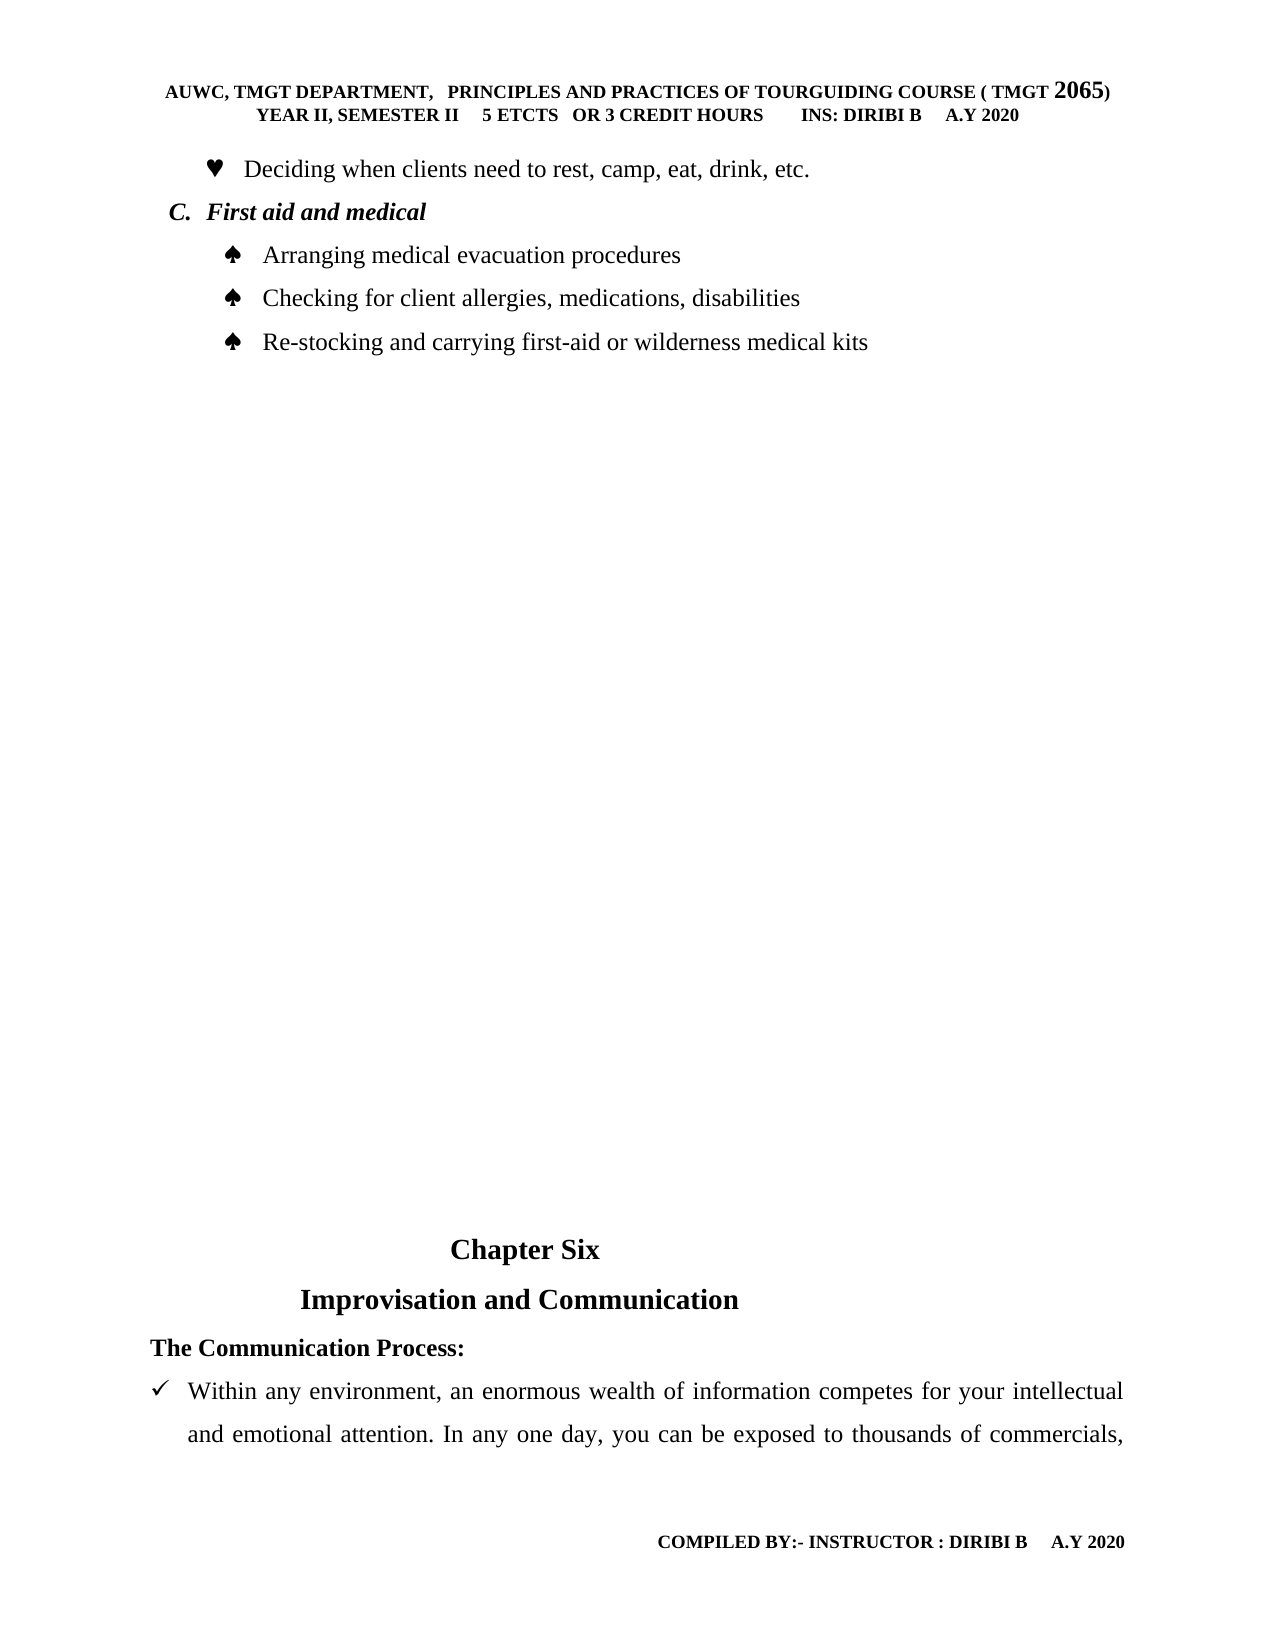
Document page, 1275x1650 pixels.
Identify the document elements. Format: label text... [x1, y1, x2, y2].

list First aid and medical [169, 197, 1125, 226]
text Improvisation and Communication [225, 1282, 1125, 1316]
list Checking for client allergies, medications, disabilities [225, 283, 1125, 312]
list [150, 1376, 1125, 1448]
list Arranging medical evacuation procedures [225, 240, 1125, 269]
list Deciding when clients need to rest, camp, eat, drink, etc. [206, 154, 1125, 183]
text The Communication Process: [150, 1333, 1125, 1362]
list Re-stocking and carrying first-aid or wilderness medical kits [225, 327, 1125, 355]
text Chapter Six [375, 1232, 1125, 1266]
